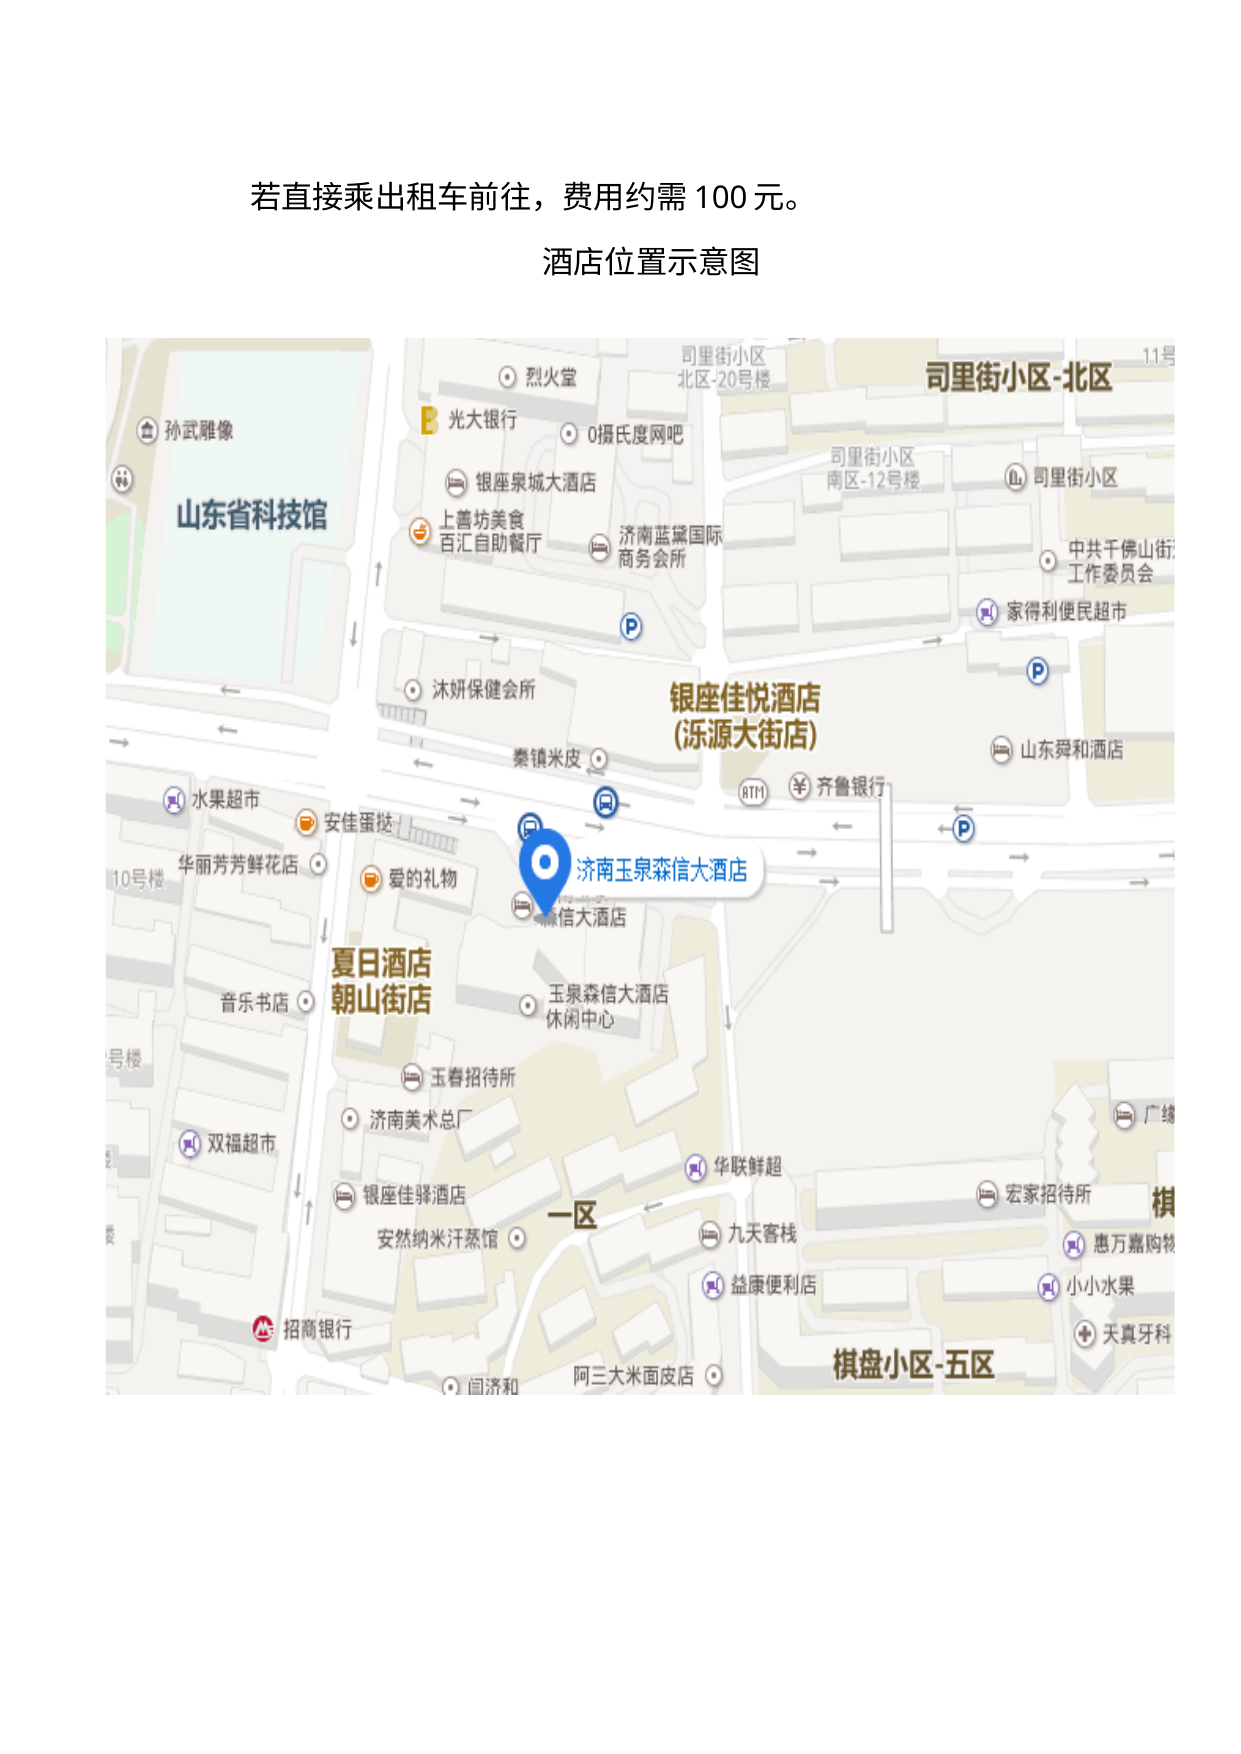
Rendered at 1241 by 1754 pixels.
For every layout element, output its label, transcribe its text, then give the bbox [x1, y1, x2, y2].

text 若直接乘出租车前往，费用约需100元。 [187, 162, 1053, 227]
text 酒店位置示意图 [187, 227, 1053, 292]
picture [105, 338, 1175, 1395]
